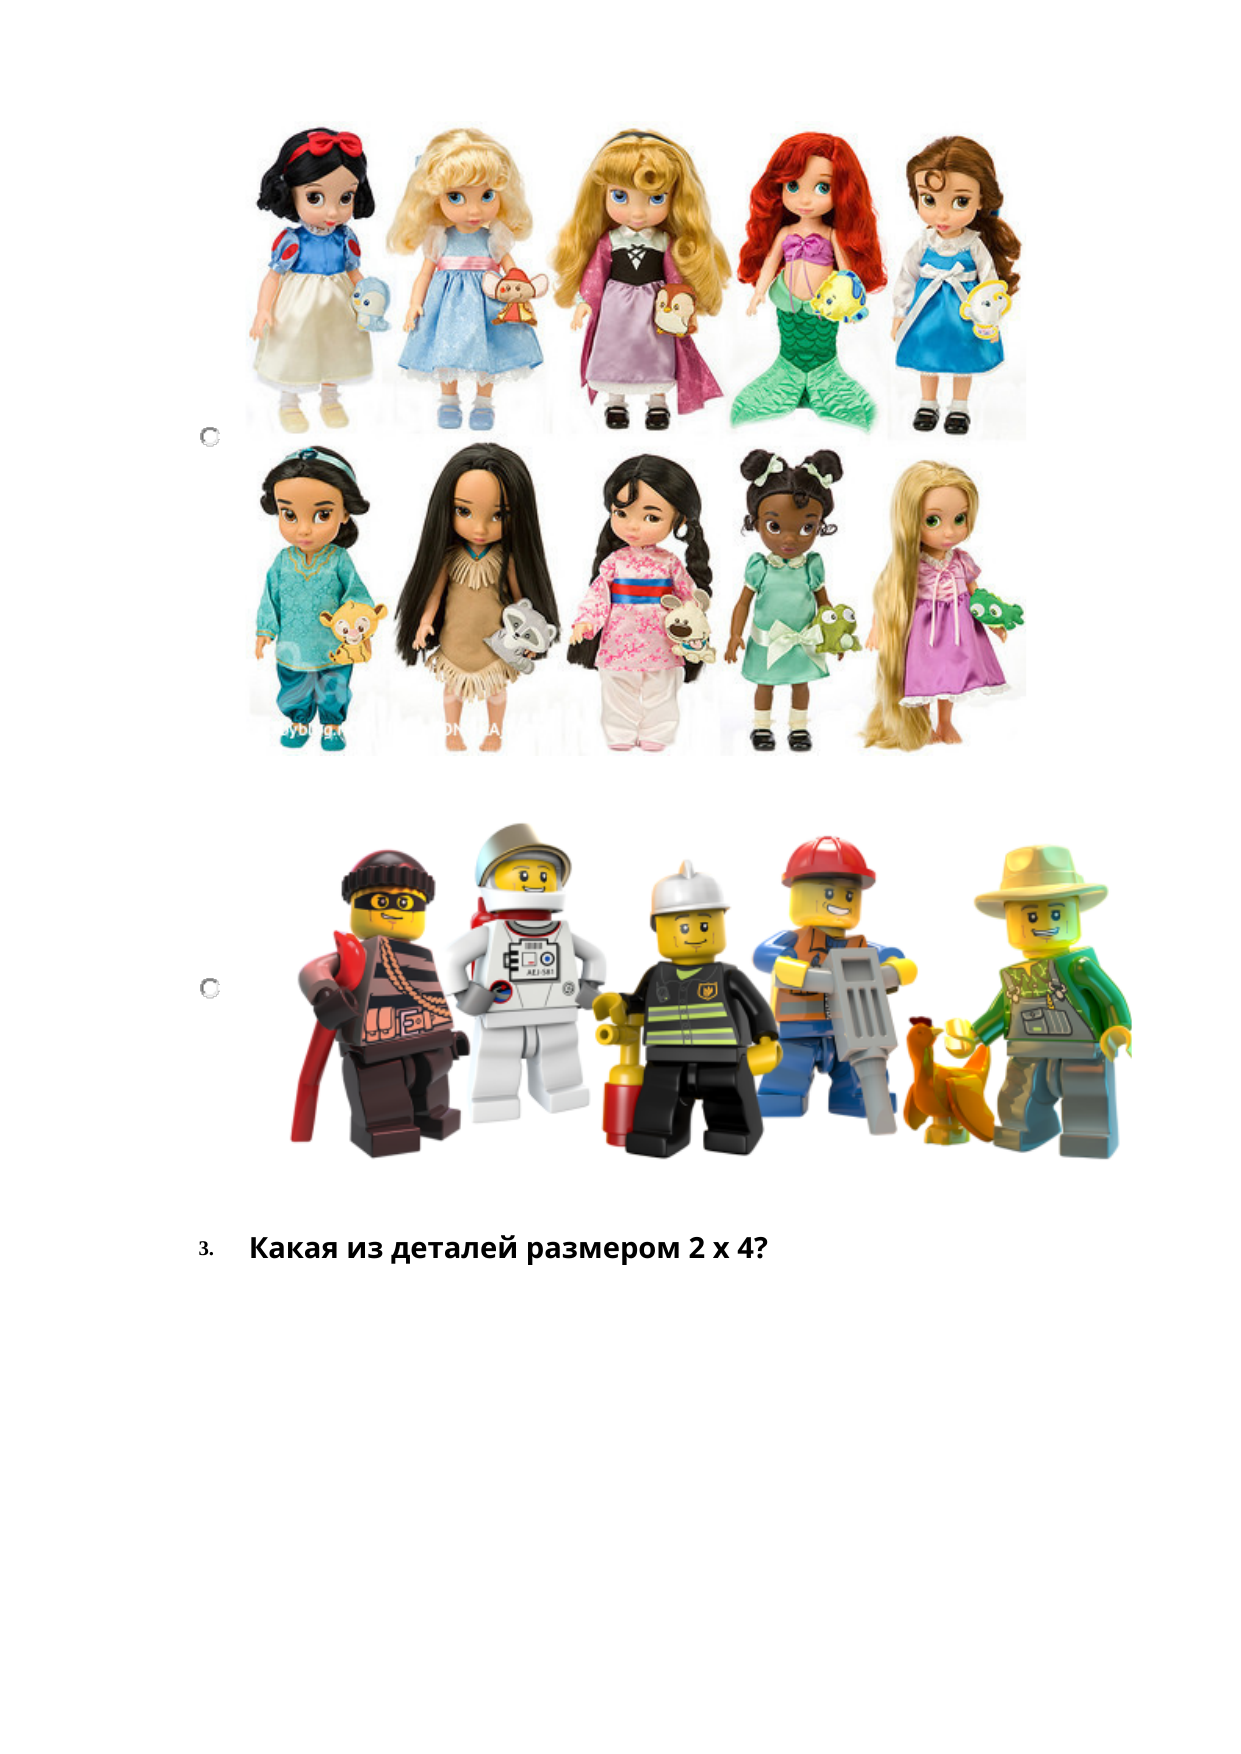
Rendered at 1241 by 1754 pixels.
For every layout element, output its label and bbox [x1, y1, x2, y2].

table_cell [177, 118, 1151, 1271]
picture [245, 758, 1132, 1222]
picture [245, 121, 1027, 756]
